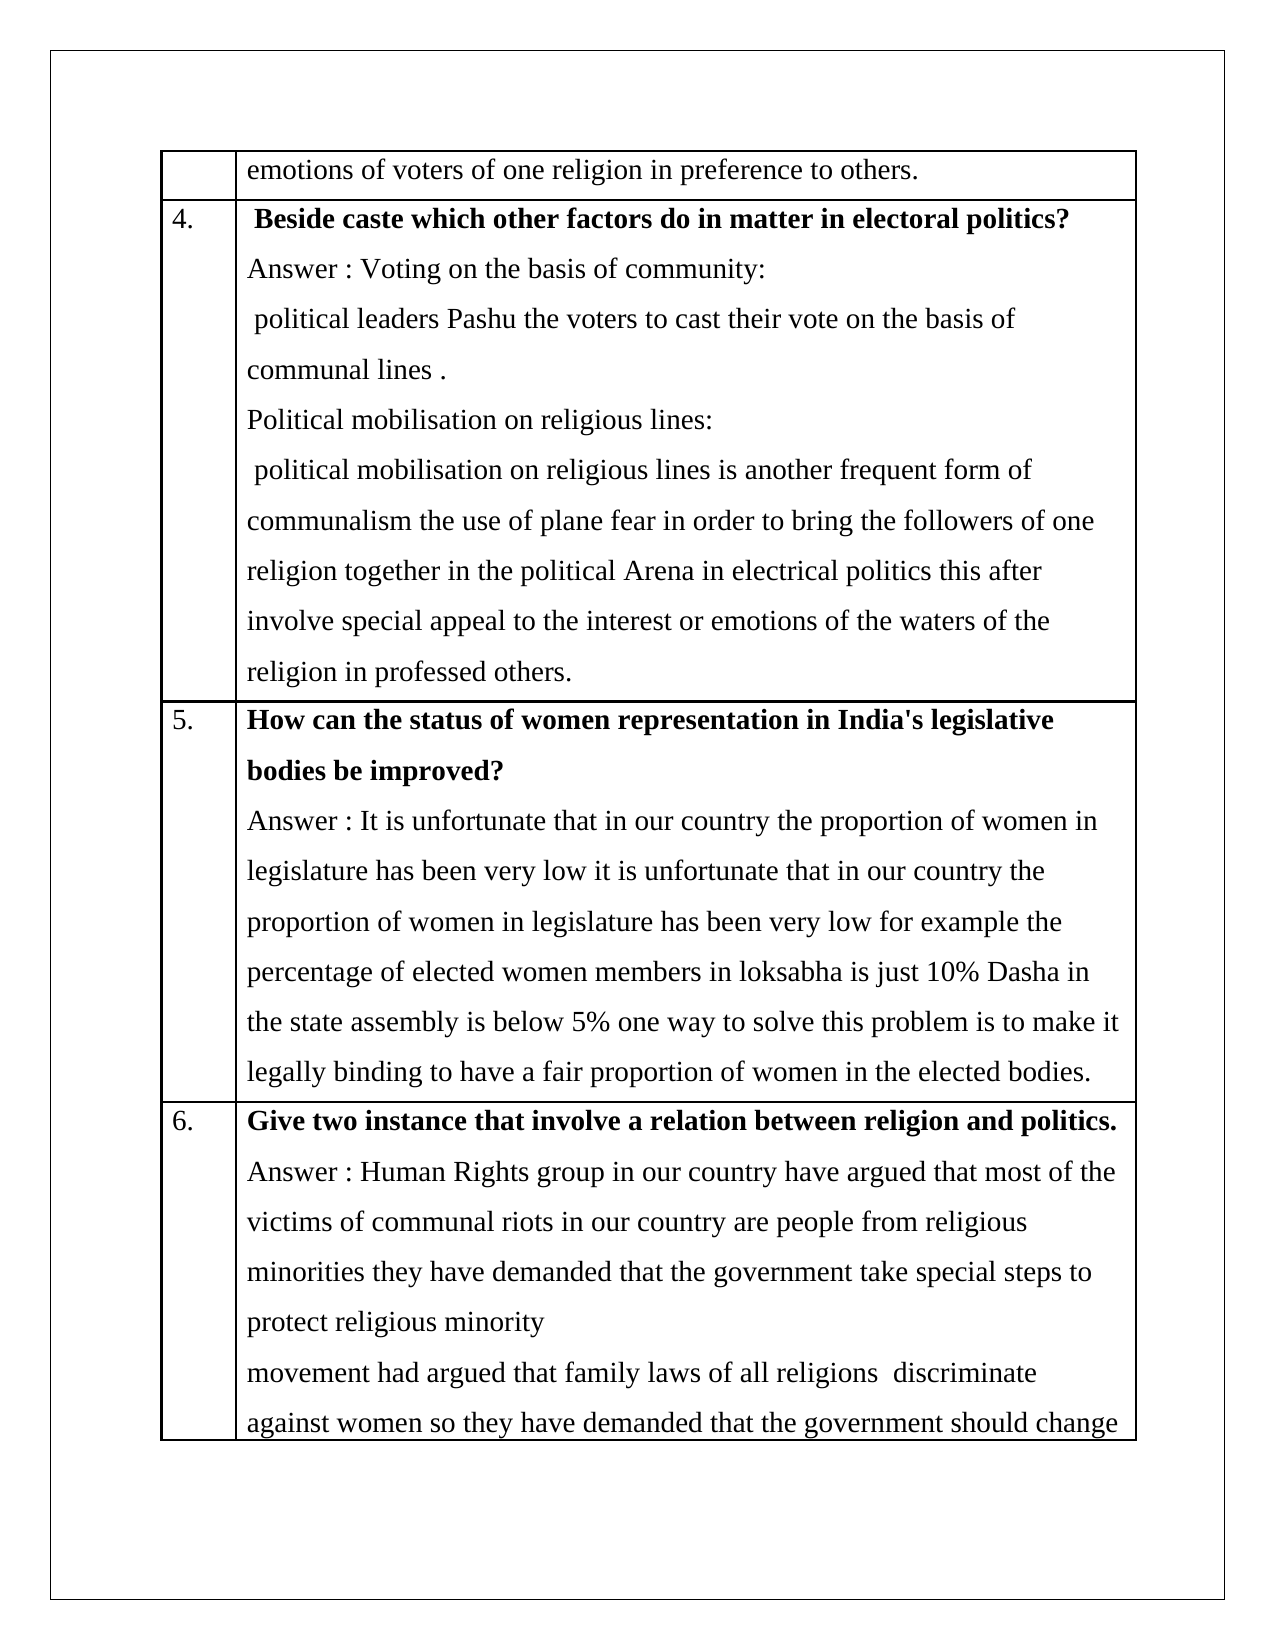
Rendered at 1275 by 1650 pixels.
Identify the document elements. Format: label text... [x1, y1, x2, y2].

table_cell 4. [163, 201, 235, 700]
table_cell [237, 1103, 1135, 1439]
table_cell How can the status of women representation in India's legislative bodies be improved? Answer : It is unfortunate that in our country the proportion of women in legislature has been very low it is unfortunate that in our country the proportion of women in legislature has been very low for example the percentage of elected women members in loksabha is just 10% Dasha in the state assembly is below 5% one way to solve this problem is to make it legally binding to have a fair proportion of women in the elected bodies. [237, 703, 1135, 1101]
table_cell 6. [163, 1103, 235, 1439]
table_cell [237, 152, 1135, 199]
table_cell 5. [163, 703, 235, 1101]
table_cell Beside caste which other factors do in matter in electoral politics? Answer : Voting on the basis of community: political leaders Pashu the voters to cast their vote on the basis of communal lines . Political mobilisation on religious lines: political mobilisation on religious lines is another frequent form of communalism the use of plane fear in order to bring the followers of one religion together in the political Arena in electrical politics this after involve special appeal to the interest or emotions of the waters of the religion in professed others. [237, 201, 1135, 700]
table_cell 3. [163, 152, 235, 199]
